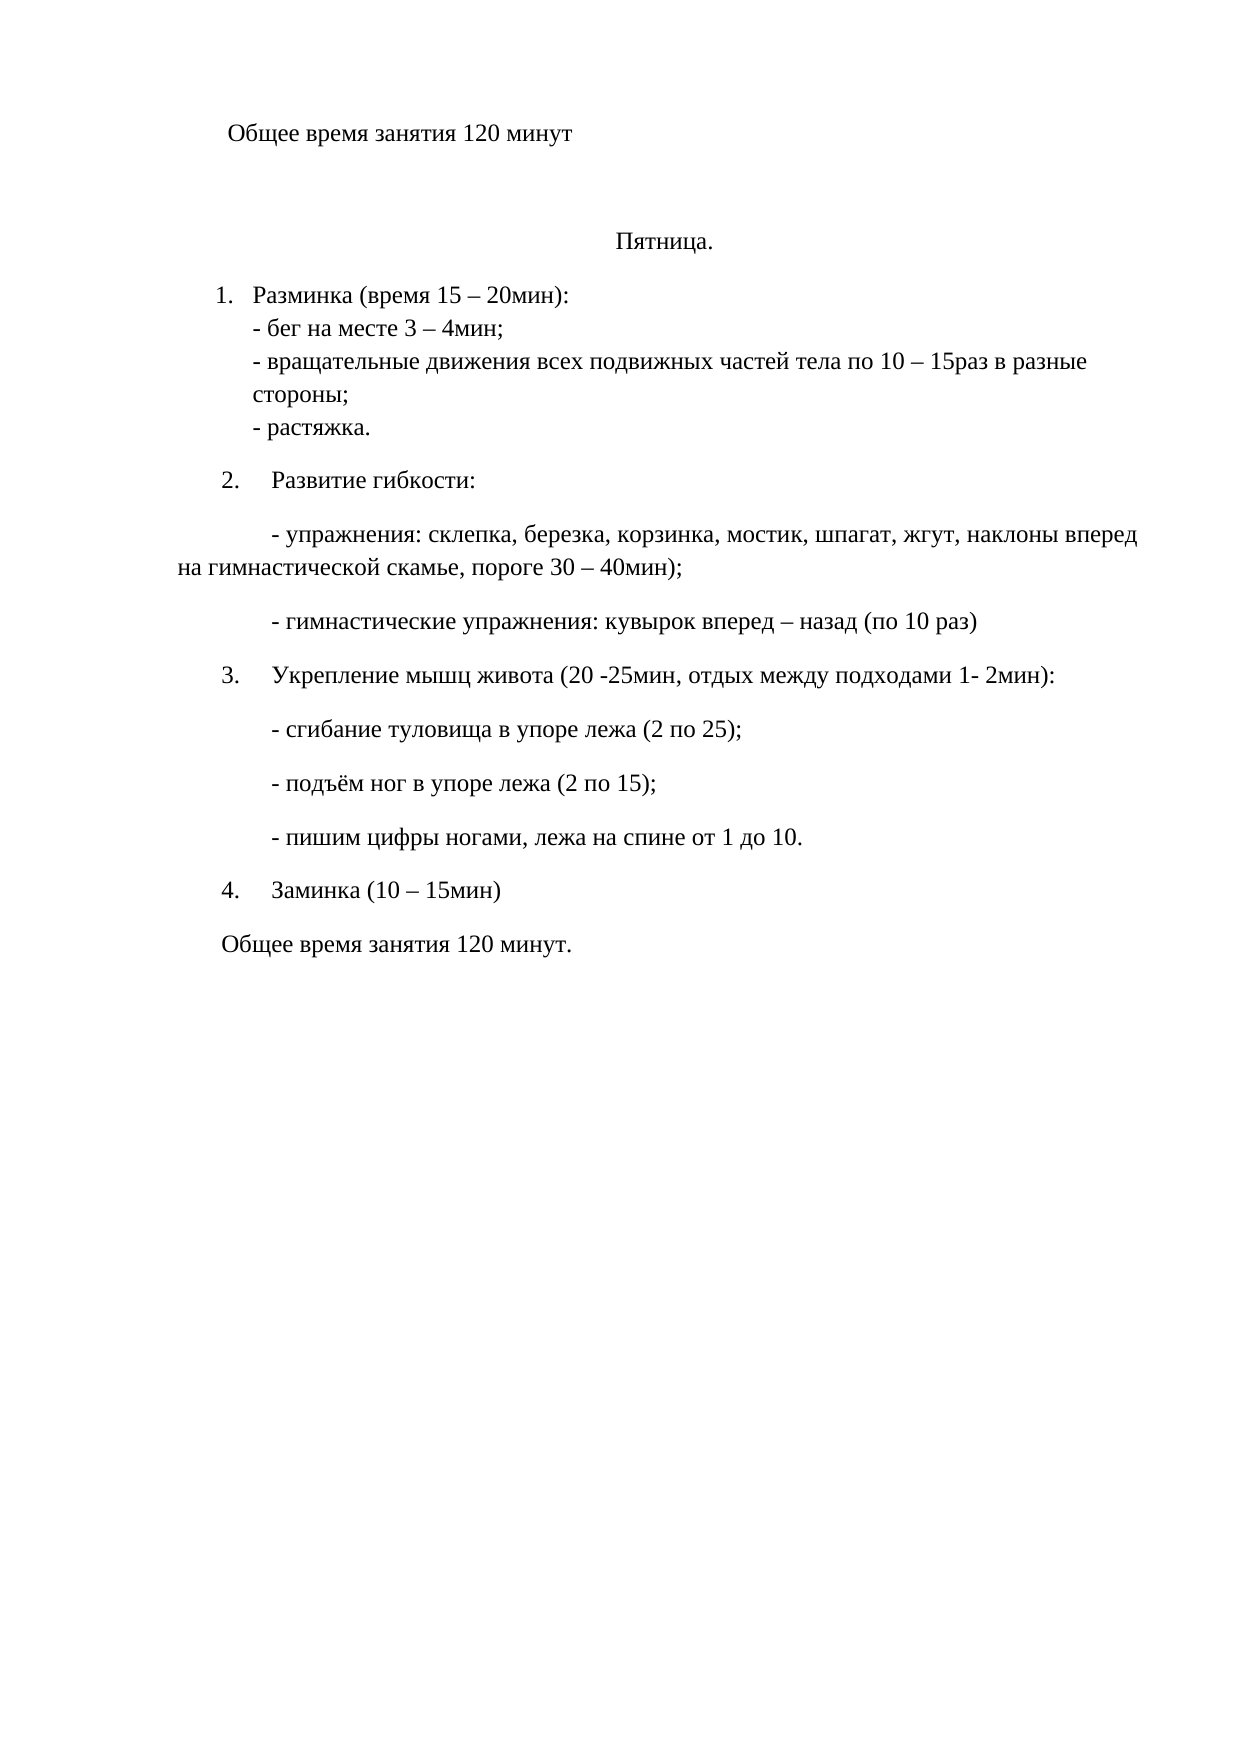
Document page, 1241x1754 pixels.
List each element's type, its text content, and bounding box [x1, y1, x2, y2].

text Пятница. [177, 226, 1152, 254]
text Общее время занятия 120 минут. [177, 929, 1152, 958]
list Разминка (время 15 – 20мин): [215, 280, 1152, 308]
text 3. Укрепление мышц живота (20 -25мин, отдых между подходами 1- 2мин): [177, 660, 1152, 689]
text - пишим цифры ногами, лежа на спине от 1 до 10. [177, 822, 1152, 851]
list - бег на месте 3 – 4мин; [252, 313, 1152, 341]
text 2. Развитие гибкости: [177, 466, 1152, 494]
text - сгибание туловища в упоре лежа (2 по 25); [177, 714, 1152, 743]
text - гимнастические упражнения: кувырок вперед – назад (по 10 раз) [177, 606, 1152, 635]
text - подъём ног в упоре лежа (2 по 15); [177, 768, 1152, 797]
text 4. Заминка (10 – 15мин) [177, 876, 1152, 904]
list - вращательные движения всех подвижных частей тела по 10 – 15раз в разные стороны; [252, 346, 1152, 407]
text Общее время занятия 120 минут [177, 118, 1152, 147]
text - упражнения: склепка, березка, корзинка, мостик, шпагат, жгут, наклоны вперед на гимнастической скамье, пороге 30 – 40мин); [177, 519, 1152, 581]
list - растяжка. [252, 412, 1152, 441]
